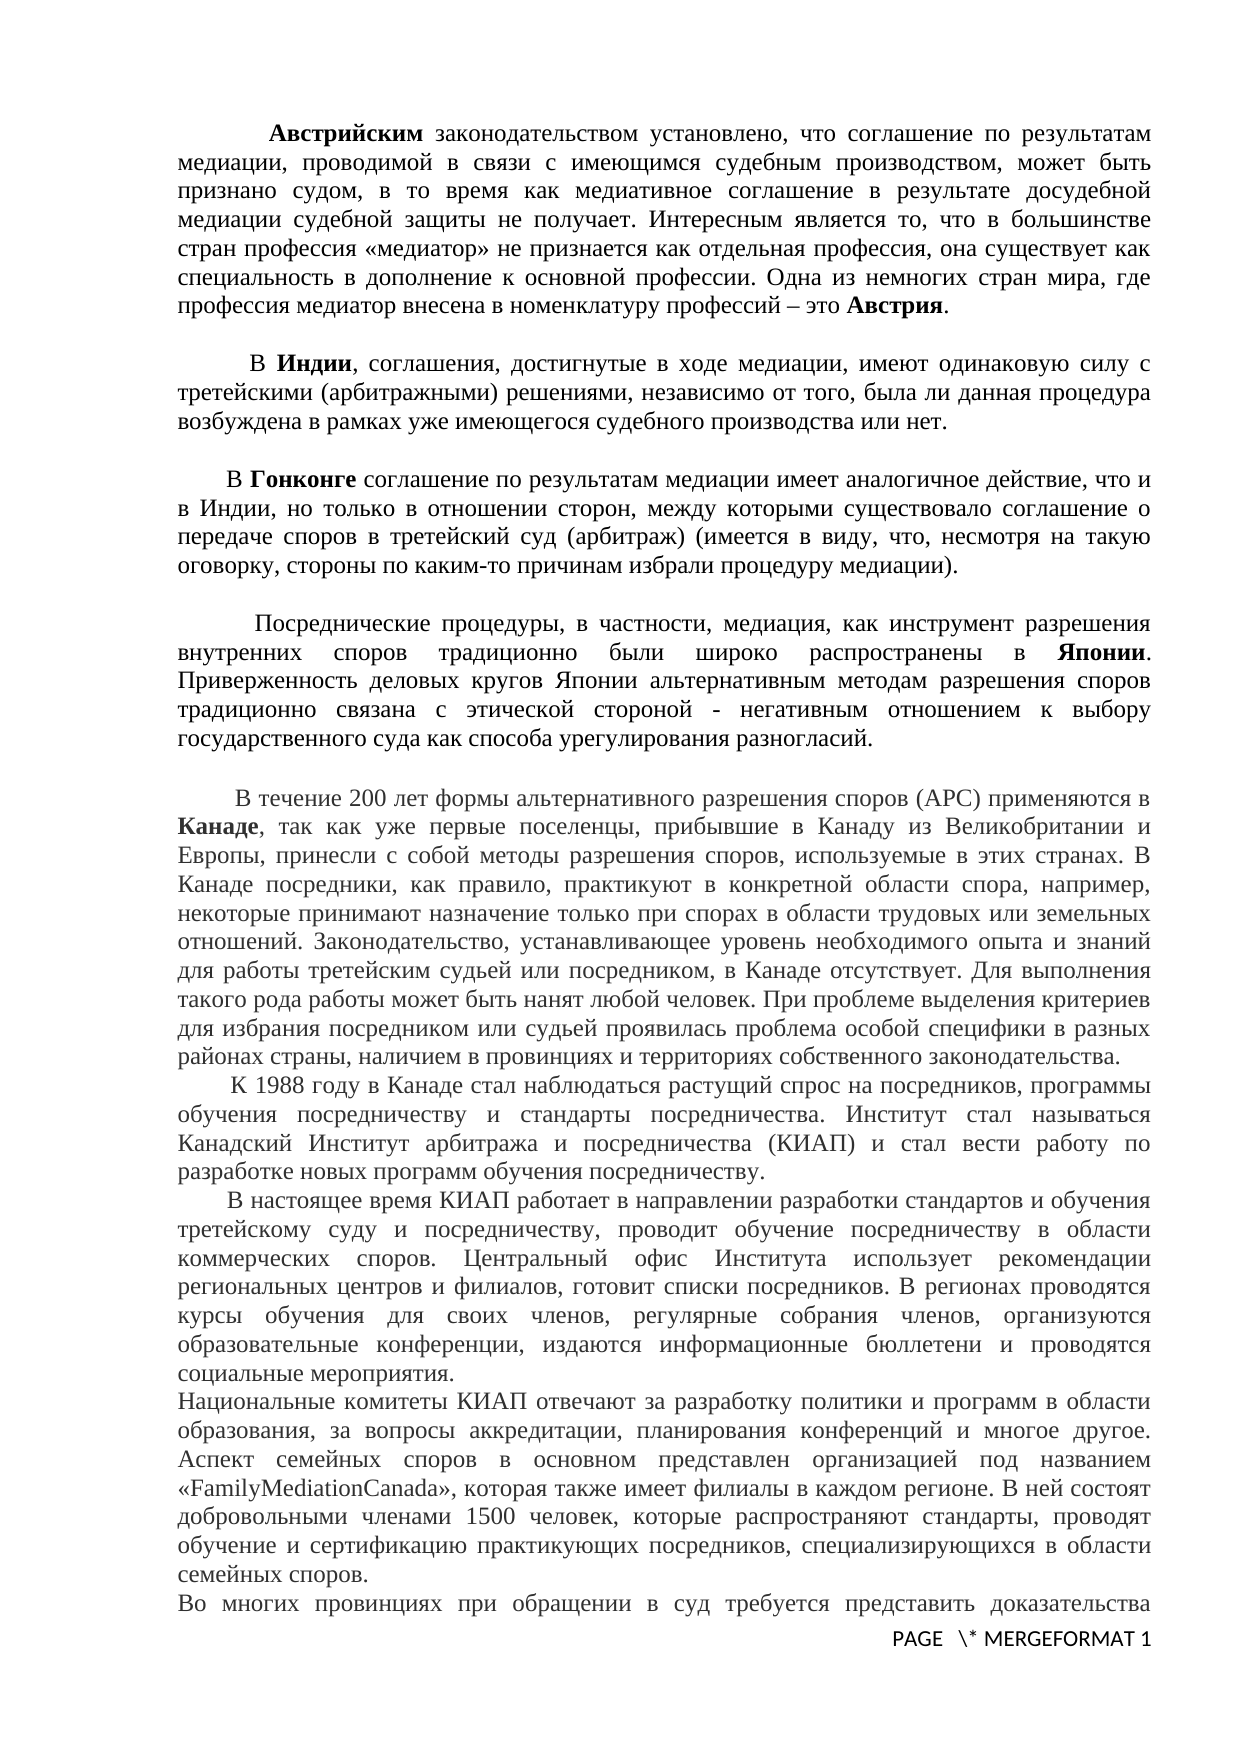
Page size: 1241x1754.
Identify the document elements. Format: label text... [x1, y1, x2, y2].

text Австрийским законодательством установлено, что соглашение по результатам медиации, проводимой в связи с имеющимся судебным производством, может быть признано судом, в то время как медиативное соглашение в результате досудебной медиации судебной защиты не получает. Интересным является то, что в большинстве стран профессия «медиатор» не признается как отдельная профессия, она существует как специальность в дополнение к основной профессии. Одна из немногих стран мира, где профессия медиатор внесена в номенклатуру профессий – это Австрия. [177, 118, 1152, 319]
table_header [176, 781, 1153, 1618]
text В Индии, соглашения, достигнутые в ходе медиации, имеют одинаковую силу с третейскими (арбитражными) решениями, независимо от того, была ли данная процедура возбуждена в рамках уже имеющегося судебного производства или нет. [177, 348, 1152, 435]
text В Гонконге соглашение по результатам медиации имеет аналогичное действие, что и в Индии, но только в отношении сторон, между которыми существовало соглашение о передаче споров в третейский суд (арбитраж) (имеется в виду, что, несмотря на такую оговорку, стороны по каким-то причинам избрали процедуру медиации). [177, 464, 1152, 579]
text Посреднические процедуры, в частности, медиация, как инструмент разрешения внутренних споров традиционно были широко распространены в Японии. Приверженность деловых кругов Японии альтернативным методам разрешения споров традиционно связана с этической стороной - негативным отношением к выбору государственного суда как способа урегулирования разногласий. [177, 608, 1152, 752]
